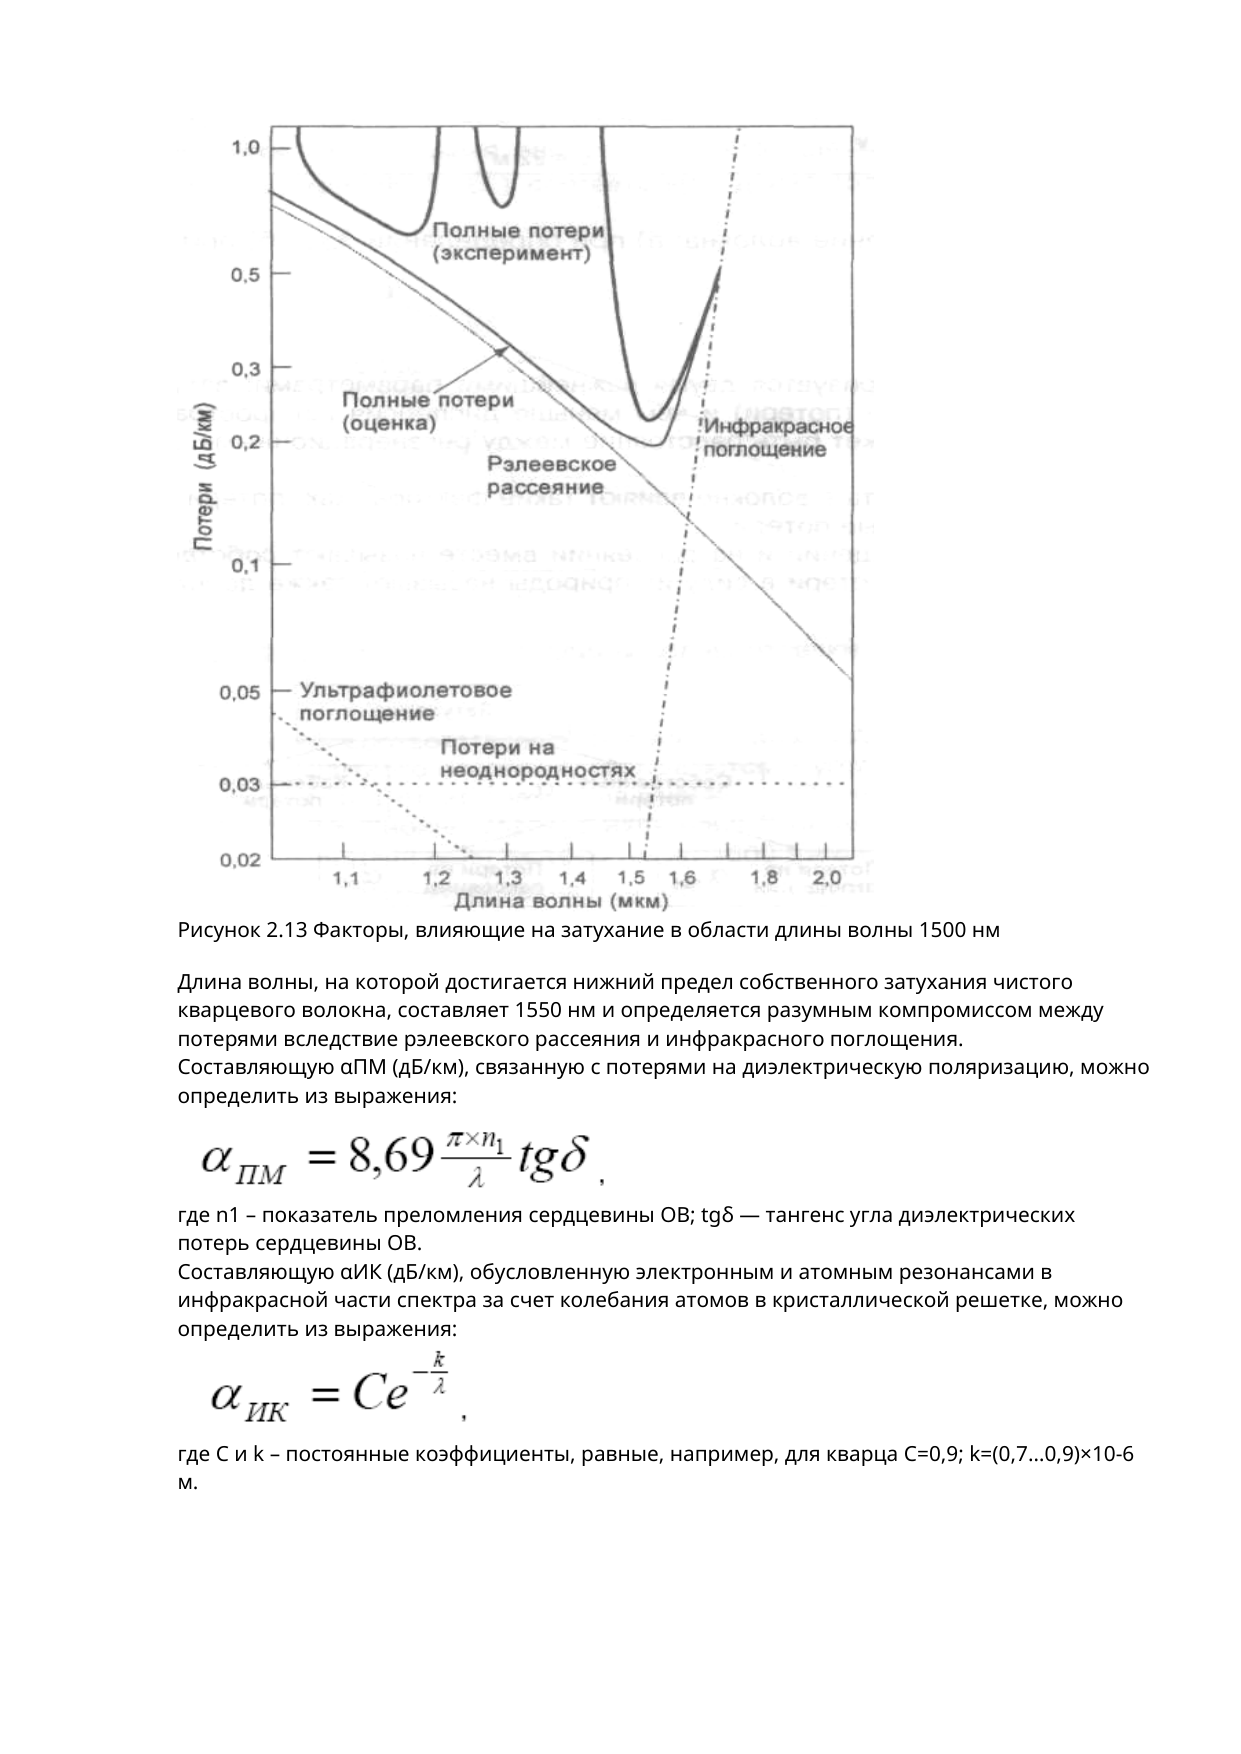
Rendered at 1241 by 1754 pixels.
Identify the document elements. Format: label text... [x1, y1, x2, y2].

text Длина волны, на которой достигается нижний предел собственного затухания чистого кварцевого волокна, составляет 1550 нм и определяется разумным компромиссом между потерями вследствие рэлеевского рассеяния и инфракрасного поглощения. Составляющую αПМ (дБ/км), связанную с потерями на диэлектрическую поляризацию, можно определить из выражения: где n1 – показатель преломления сердцевины OB; tgδ — тангенс угла диэлектрических потерь сердцевины ОВ. Составляющую αИК (дБ/км), обусловленную электронным и атомным резонансами в инфракрасной части спектра за счет колебания атомов в кристаллической решетке, можно определить из выражения: где C и k – постоянные коэффициенты, равные, например, для кварца С=0,9; k=(0,7…0,9)×10-6 м. [177, 967, 1152, 1496]
picture [177, 118, 874, 915]
picture [177, 1342, 489, 1439]
picture [177, 1109, 618, 1200]
